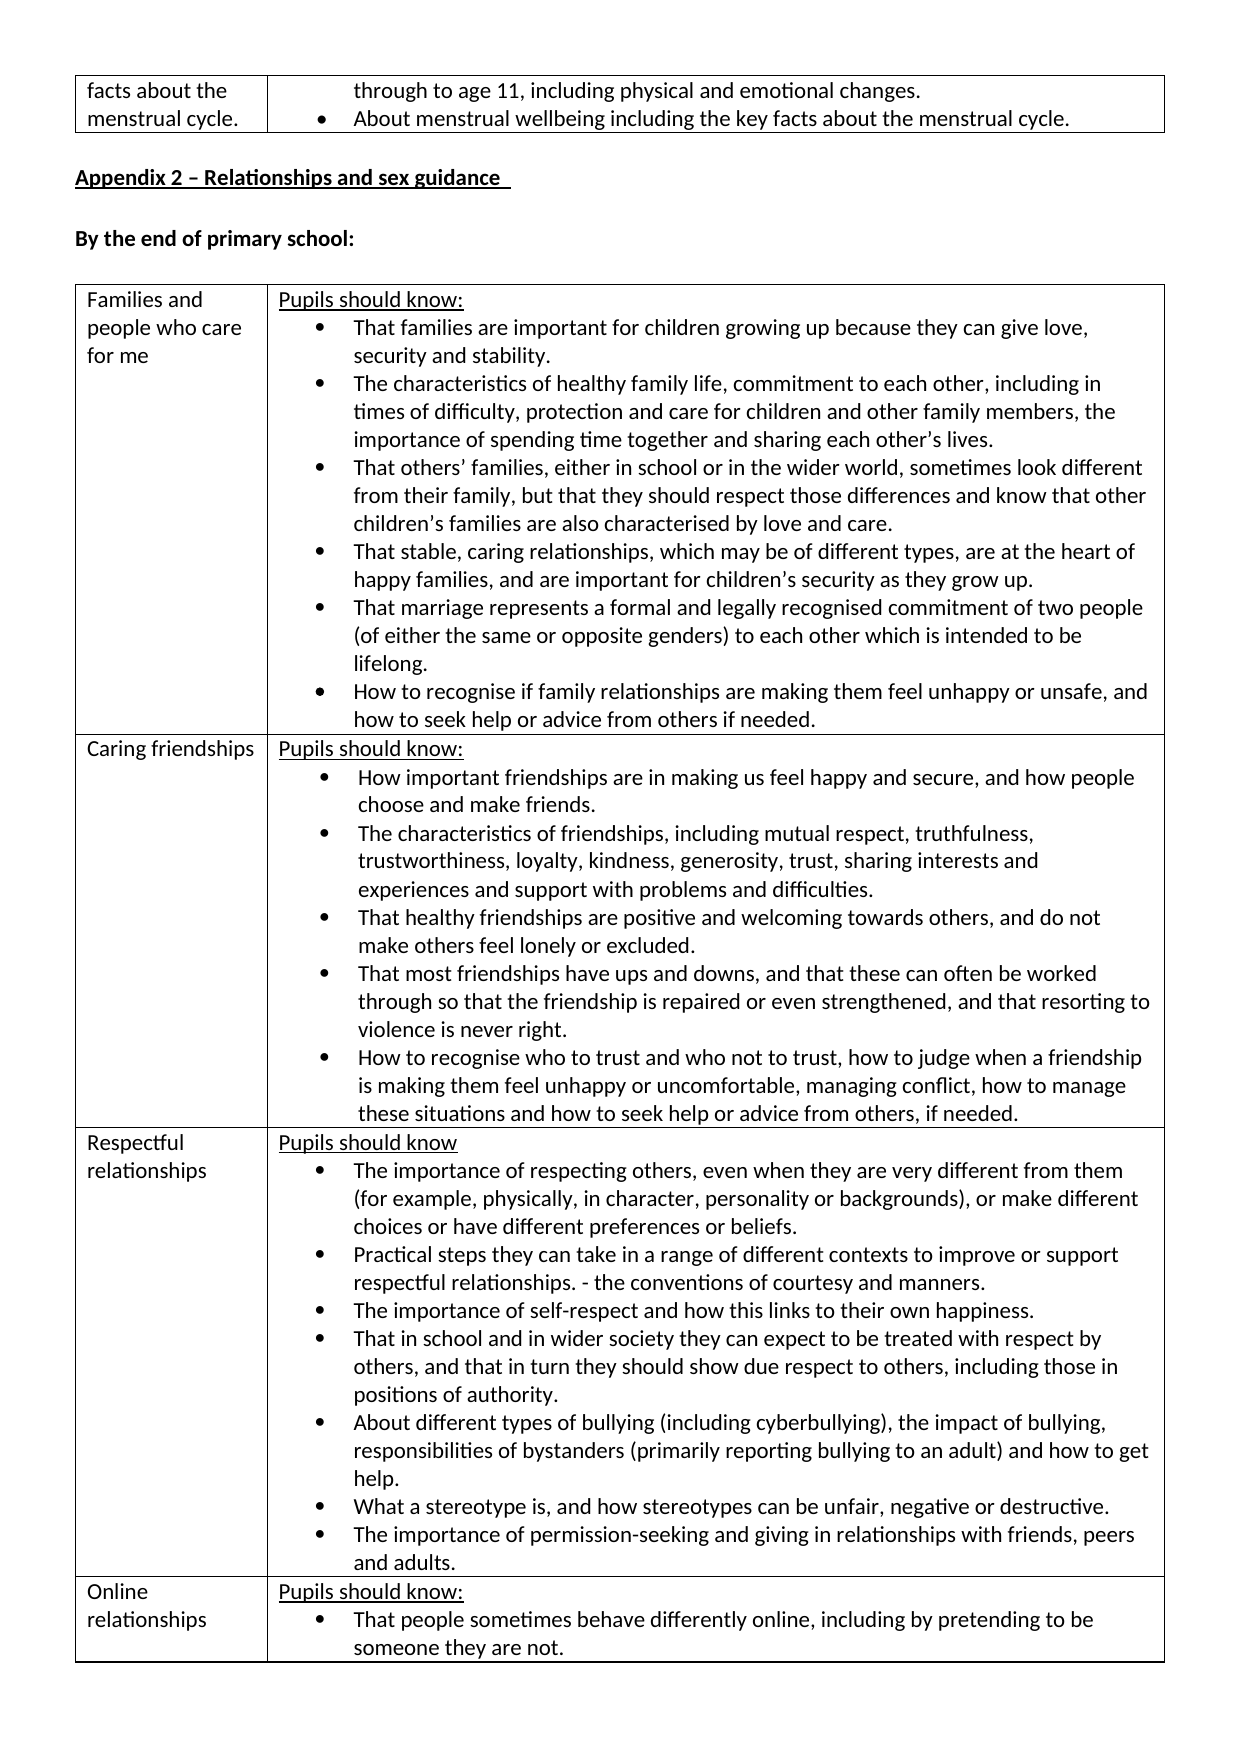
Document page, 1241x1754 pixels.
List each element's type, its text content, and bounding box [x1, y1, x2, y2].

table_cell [76, 76, 267, 132]
table_cell Pupils should know The importance of respecting others, even when they are very different from them (for example, physically, in character, personality or backgrounds), or make different choices or have different preferences or beliefs. Practical steps they can take in a range of different contexts to improve or support respectful relationships. - the conventions of courtesy and manners. The importance of self-respect and how this links to their own happiness. That in school and in wider society they can expect to be treated with respect by others, and that in turn they should show due respect to others, including those in positions of authority. About different types of bullying (including cyberbullying), the impact of bullying, responsibilities of bystanders (primarily reporting bullying to an adult) and how to get help. What a stereotype is, and how stereotypes can be unfair, negative or destructive. The importance of permission-seeking and giving in relationships with friends, peers and adults. [268, 1128, 1164, 1576]
table_header Families and people who care for me [76, 285, 267, 733]
table_cell Caring friendships [76, 735, 267, 1127]
table_cell Pupils should know: How important friendships are in making us feel happy and secure, and how people choose and make friends. The characteristics of friendships, including mutual respect, truthfulness, trustworthiness, loyalty, kindness, generosity, trust, sharing interests and experiences and support with problems and difficulties. That healthy friendships are positive and welcoming towards others, and do not make others feel lonely or excluded. That most friendships have ups and downs, and that these can often be worked through so that the friendship is repaired or even strengthened, and that resorting to violence is never right. How to recognise who to trust and who not to trust, how to judge when a friendship is making them feel unhappy or uncomfortable, managing conflict, how to manage these situations and how to seek help or advice from others, if needed. [268, 735, 1164, 1127]
table_header Pupils should know: That families are important for children growing up because they can give love, security and stability. The characteristics of healthy family life, commitment to each other, including in times of difficulty, protection and care for children and other family members, the importance of spending time together and sharing each other’s lives. That others’ families, either in school or in the wider world, sometimes look different from their family, but that they should respect those differences and know that other children’s families are also characterised by love and care. That stable, caring relationships, which may be of different types, are at the heart of happy families, and are important for children’s security as they grow up. That marriage represents a formal and legally recognised commitment of two people (of either the same or opposite genders) to each other which is intended to be lifelong. How to recognise if family relationships are making them feel unhappy or unsafe, and how to seek help or advice from others if needed. [268, 285, 1164, 733]
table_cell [76, 1577, 267, 1661]
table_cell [268, 76, 1164, 132]
text Appendix 2 – Relationships and sex guidance [75, 163, 1165, 191]
text By the end of primary school: [75, 224, 1165, 252]
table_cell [268, 1577, 1164, 1661]
table_cell Respectful relationships [76, 1128, 267, 1576]
